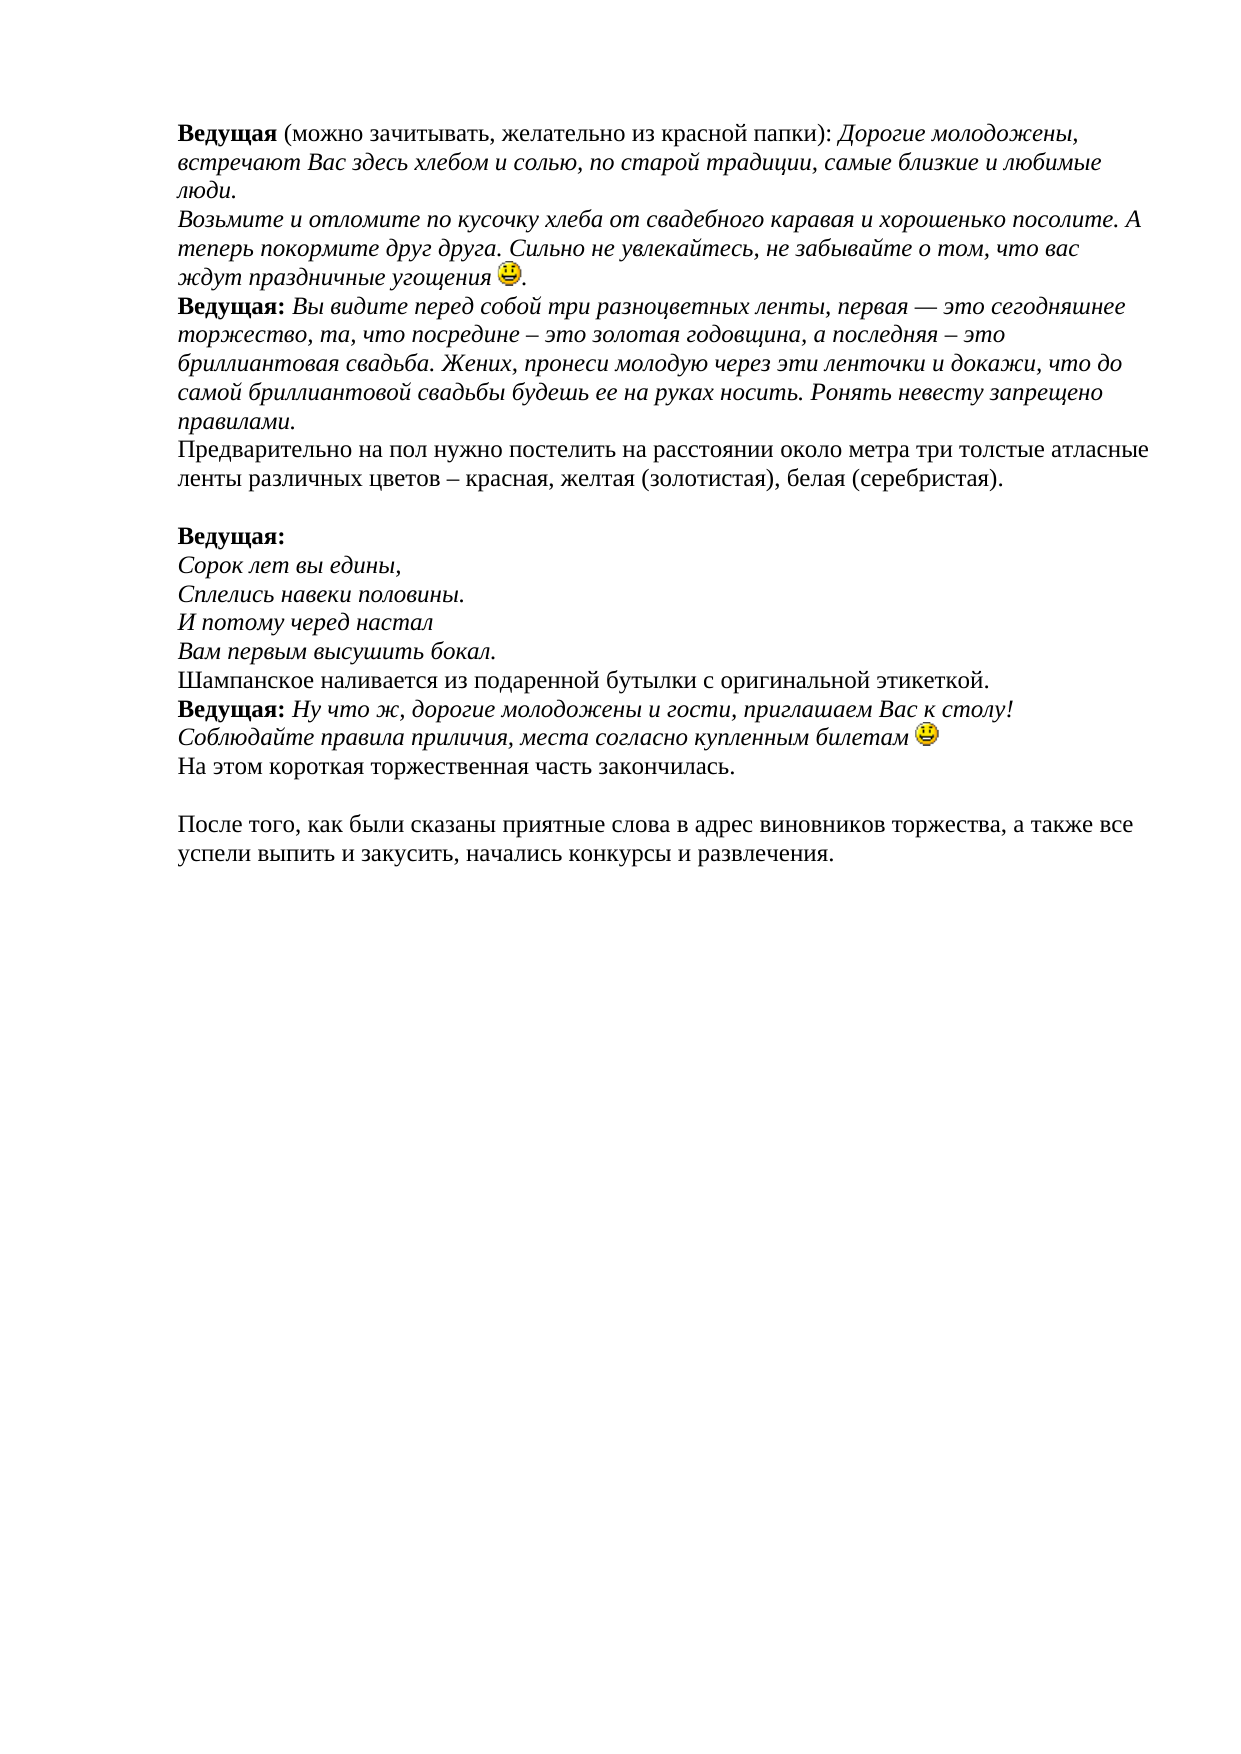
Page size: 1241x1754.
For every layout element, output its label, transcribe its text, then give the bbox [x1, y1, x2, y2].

text Ведущая (можно зачитывать, желательно из красной папки): Дорогие молодожены, встречают Вас здесь хлебом и солью, по старой традиции, самые близкие и любимые люди. Возьмите и отломите по кусочку хлеба от свадебного каравая и хорошенько посолите. А теперь покормите друг друга. Сильно не увлекайтесь, не забывайте о том, что вас ждут праздничные угощения . Ведущая: Вы видите перед собой три разноцветных ленты, первая — это сегодняшнее торжество, та, что посредине – это золотая годовщина, а последняя – это бриллиантовая свадьба. Жених, пронеси молодую через эти ленточки и докажи, что до самой бриллиантовой свадьбы будешь ее на руках носить. Ронять невесту запрещено правилами. Предварительно на пол нужно постелить на расстоянии около метра три толстые атласные ленты различных цветов – красная, желтая (золотистая), белая (серебристая). [177, 118, 1152, 492]
text Ведущая: Сорок лет вы едины, Сплелись навеки половины. И потому черед настал Вам первым высушить бокал. Шампанское наливается из подаренной бутылки с оригинальной этикеткой. Ведущая: Ну что ж, дорогие молодожены и гости, приглашаем Вас к столу! Соблюдайте правила приличия, места согласно купленным билетам На этом короткая торжественная часть закончилась. [177, 521, 1152, 780]
picture [497, 261, 522, 286]
picture [915, 722, 939, 746]
text После того, как были сказаны приятные слова в адрес виновников торжества, а также все успели выпить и закусить, начались конкурсы и развлечения. [177, 809, 1152, 867]
